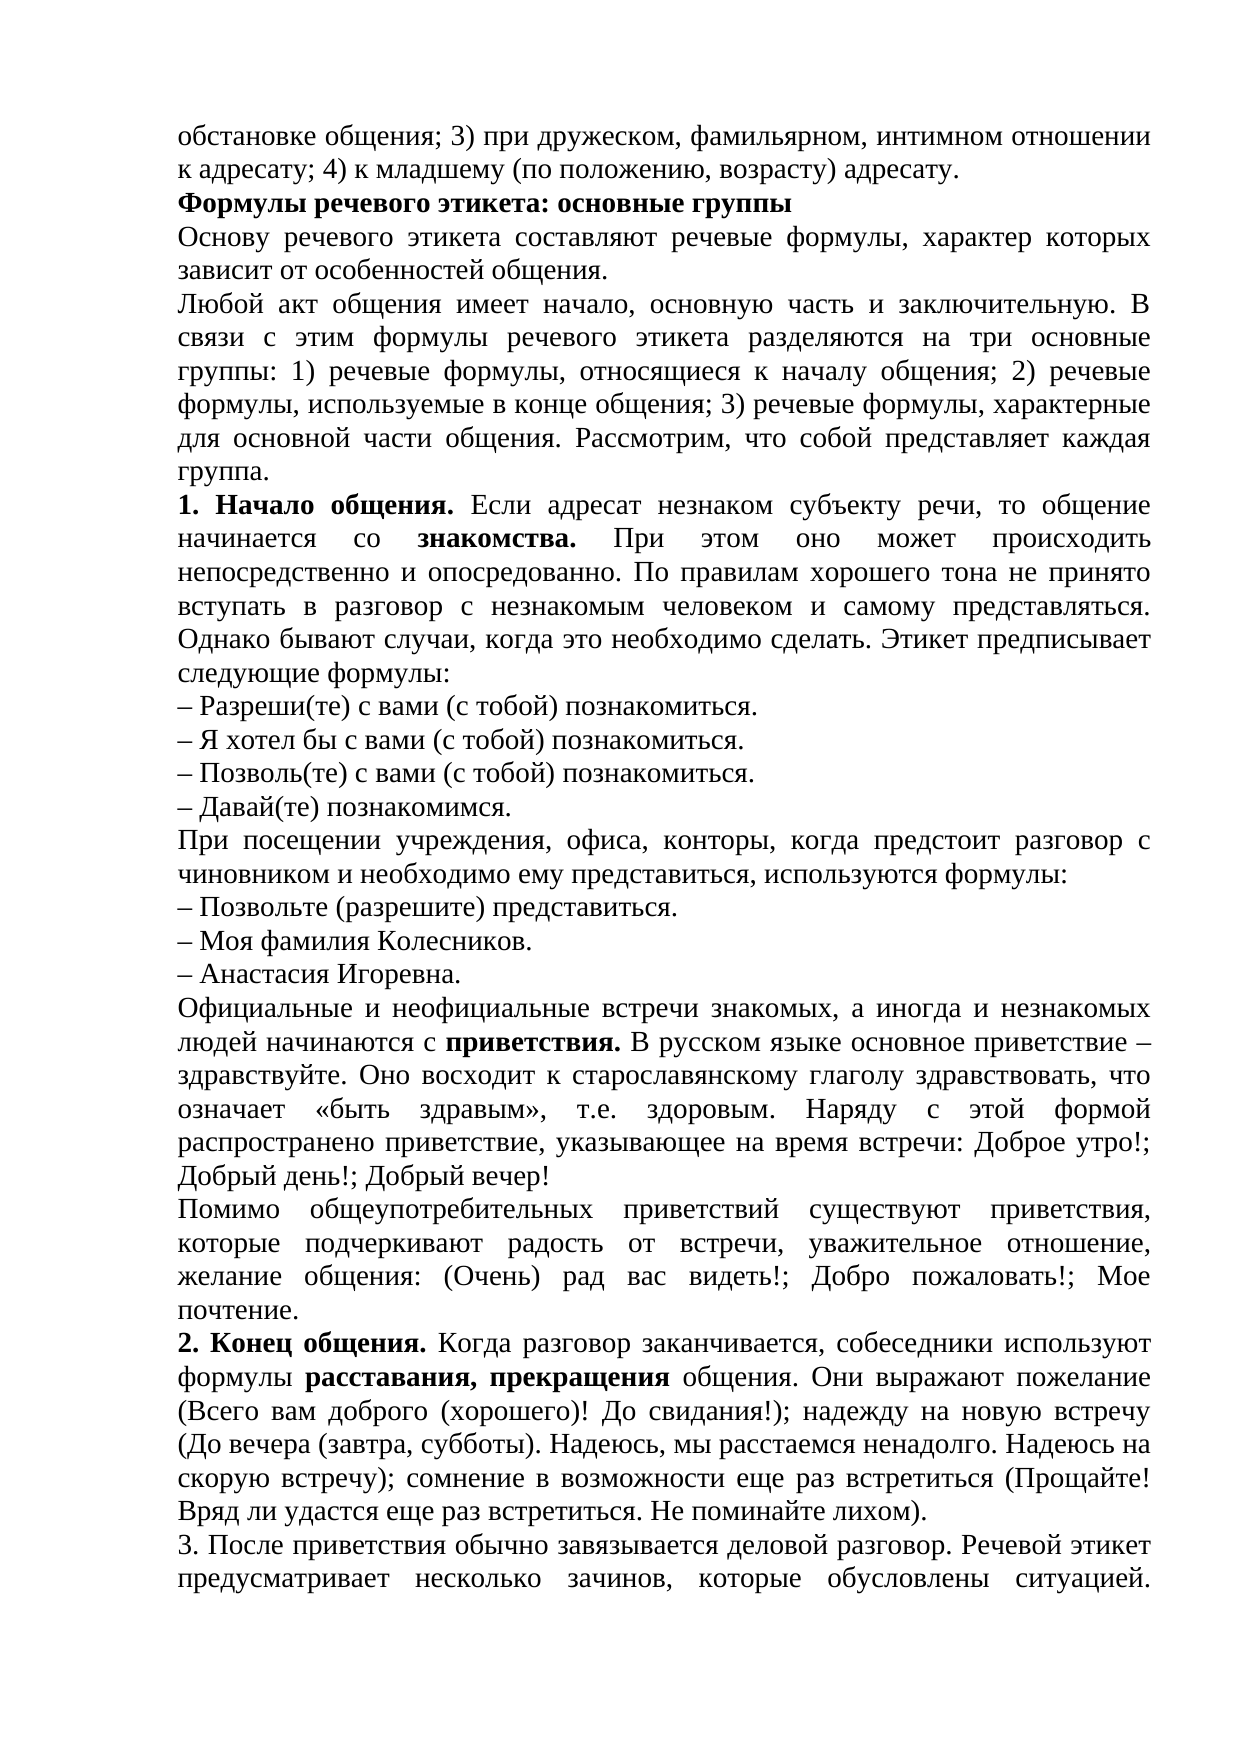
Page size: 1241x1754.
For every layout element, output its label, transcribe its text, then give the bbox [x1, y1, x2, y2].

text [177, 118, 1152, 185]
text 1. Начало общения. Если адресат незнаком субъекту речи, то общение начинается со знакомства. При этом оно может происходить непосредственно и опосредованно. По правилам хорошего тона не принято вступать в разговор с незнакомым человеком и самому представляться. Однако бывают случаи, когда это необходимо сделать. Этикет предписывает следующие формулы: [177, 487, 1152, 688]
text – Позвольте (разрешите) представиться. [177, 889, 1152, 923]
text – Разреши(те) с вами (с тобой) познакомиться. [177, 688, 1152, 722]
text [177, 1527, 1152, 1594]
text При посещении учреждения, офиса, конторы, когда предстоит разговор с чиновником и необходимо ему представиться, используются формулы: [177, 822, 1152, 889]
text Любой акт общения имеет начало, основную часть и заключительную. В связи с этим формулы речевого этикета разделяются на три основные группы: 1) речевые формулы, относящиеся к началу общения; 2) речевые формулы, используемые в конце общения; 3) речевые формулы, характерные для основной части общения. Рассмотрим, что собой представляет каждая группа. [177, 286, 1152, 487]
text Помимо общеупотребительных приветствий существуют приветствия, которые подчеркивают радость от встречи, уважительное отношение, желание общения: (Очень) рад вас видеть!; Добро пожаловать!; Мое почтение. [177, 1191, 1152, 1326]
text 2. Конец общения. Когда разговор заканчивается, собеседники используют формулы расставания, прекращения общения. Они выражают пожелание (Всего вам доброго (хорошего)! До свидания!); надежду на новую встречу (До вечера (завтра, субботы). Надеюсь, мы расстаемся ненадолго. Надеюсь на скорую встречу); сомнение в возможности еще раз встретиться (Прощайте! Вряд ли удастся еще раз встретиться. Не поминайте лихом). [177, 1326, 1152, 1527]
text Основу речевого этикета составляют речевые формулы, характер которых зависит от особенностей общения. [177, 219, 1152, 286]
text Официальные и неофициальные встречи знакомых, а иногда и незнакомых людей начинаются с приветствия. В русском языке основное приветствие – здравствуйте. Оно восходит к старославянскому глаголу здравствовать, что означает «быть здравым», т.е. здоровым. Наряду с этой формой распространено приветствие, указывающее на время встречи: Доброе утро!; Добрый день!; Добрый вечер! [177, 990, 1152, 1191]
text – Анастасия Игоревна. [177, 957, 1152, 990]
text Формулы речевого этикета: основные группы [177, 185, 1152, 219]
text – Я хотел бы с вами (с тобой) познакомиться. [177, 722, 1152, 755]
text – Позволь(те) с вами (с тобой) познакомиться. [177, 755, 1152, 789]
text – Давай(те) познакомимся. [177, 789, 1152, 822]
text – Моя фамилия Колесников. [177, 923, 1152, 957]
